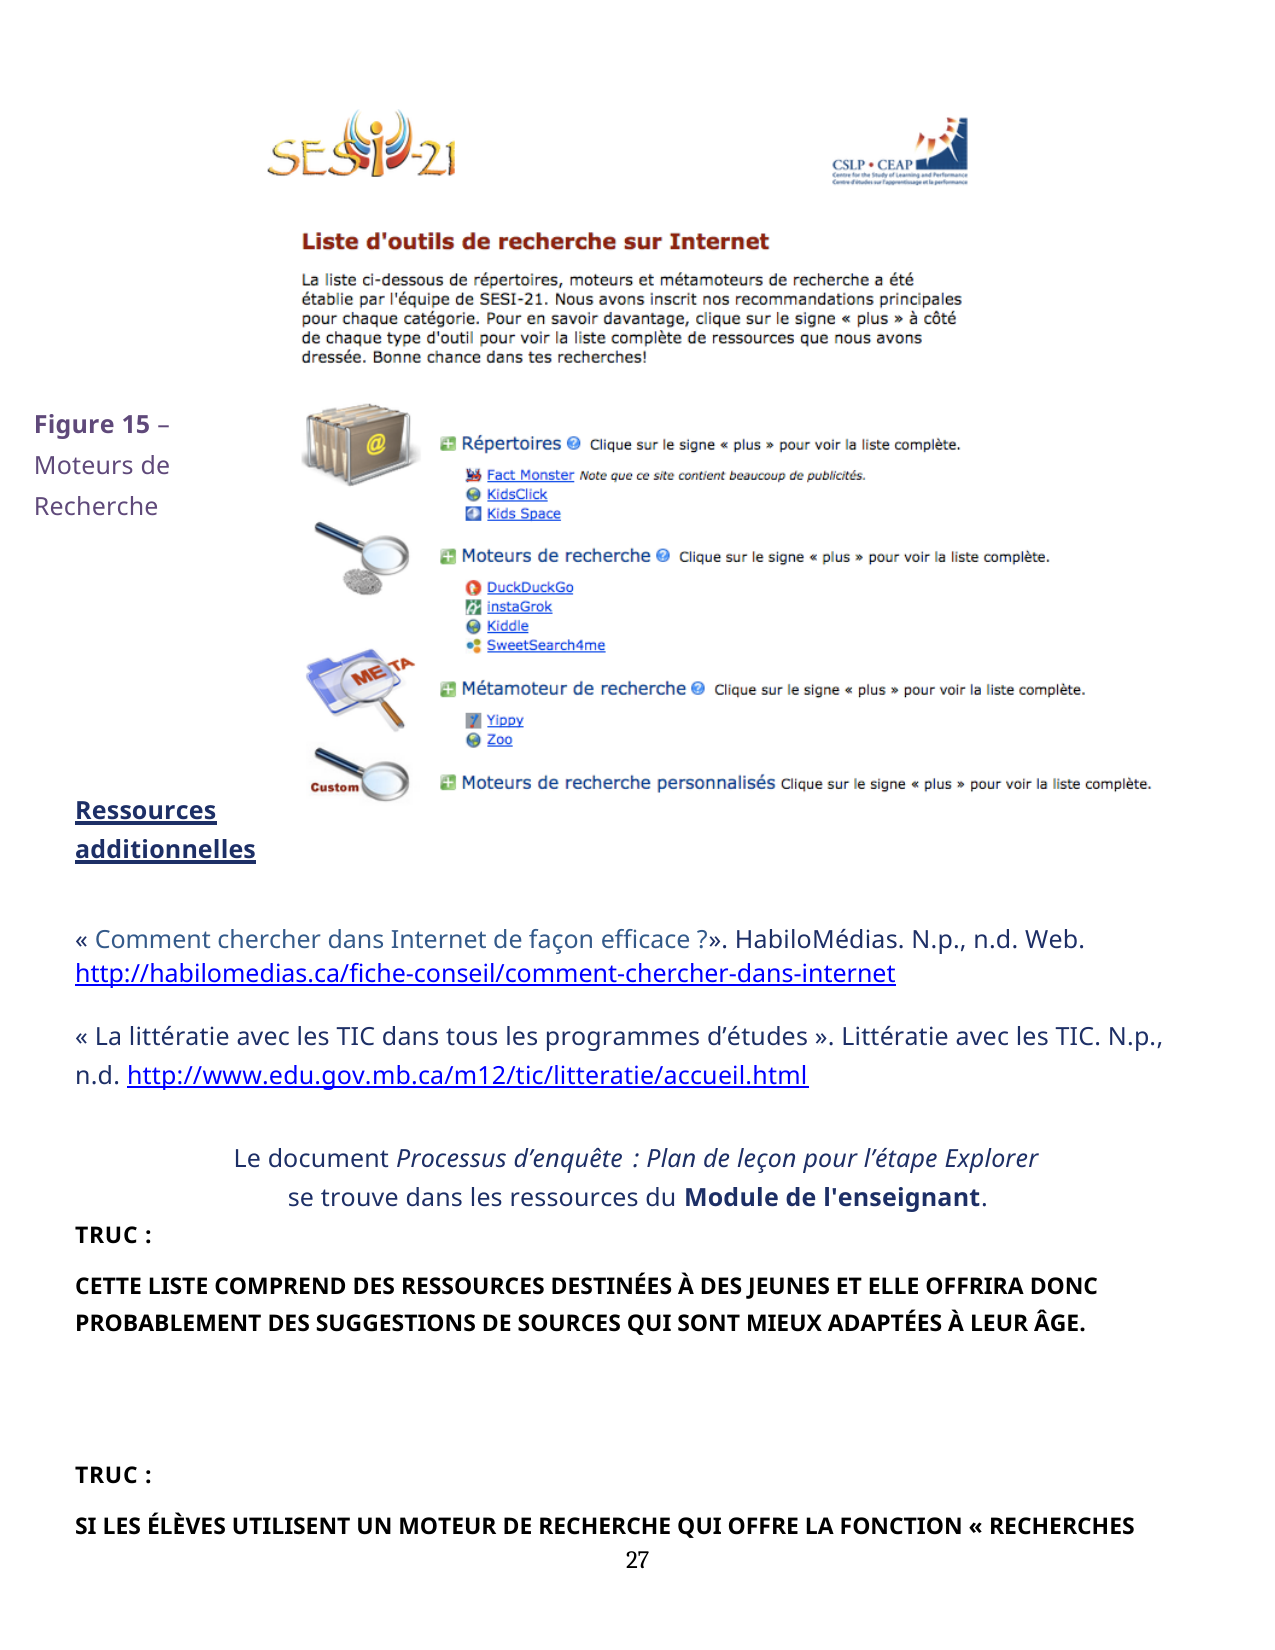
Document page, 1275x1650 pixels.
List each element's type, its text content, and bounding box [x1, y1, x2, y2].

picture [257, 102, 1162, 818]
text TRUC : [75, 1459, 1200, 1490]
text se trouve dans les ressources du Module de l'enseignant. [75, 1180, 1200, 1214]
text CETTE LISTE COMPREND DES RESSOURCES DESTINÉES À DES JEUNES ET ELLE OFFRIRA DONC PROBABLEMENT DES SUGGESTIONS DE SOURCES QUI SONT MIEUX ADAPTÉES À LEUR ÂGE. [75, 1270, 1200, 1338]
text Ressources additionnelles [75, 792, 1200, 866]
text Le document Processus d’enquête : Plan de leçon pour l’étape Explorer [75, 1140, 1200, 1174]
subtitle « La littératie avec les TIC dans tous les programmes d’études ». Littératie avec les TIC. N.p., n.d. http://www.edu.gov.mb.ca/m12/tic/litteratie/accueil.html [75, 1018, 1200, 1092]
text TRUC : [75, 1219, 1200, 1251]
subtitle « Comment chercher dans Internet de façon efficace ?». HabiloMédias. N.p., n.d. Web. http://habilomedias.ca/fiche-conseil/comment-chercher-dans-internet [75, 921, 1200, 989]
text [75, 1510, 1200, 1541]
